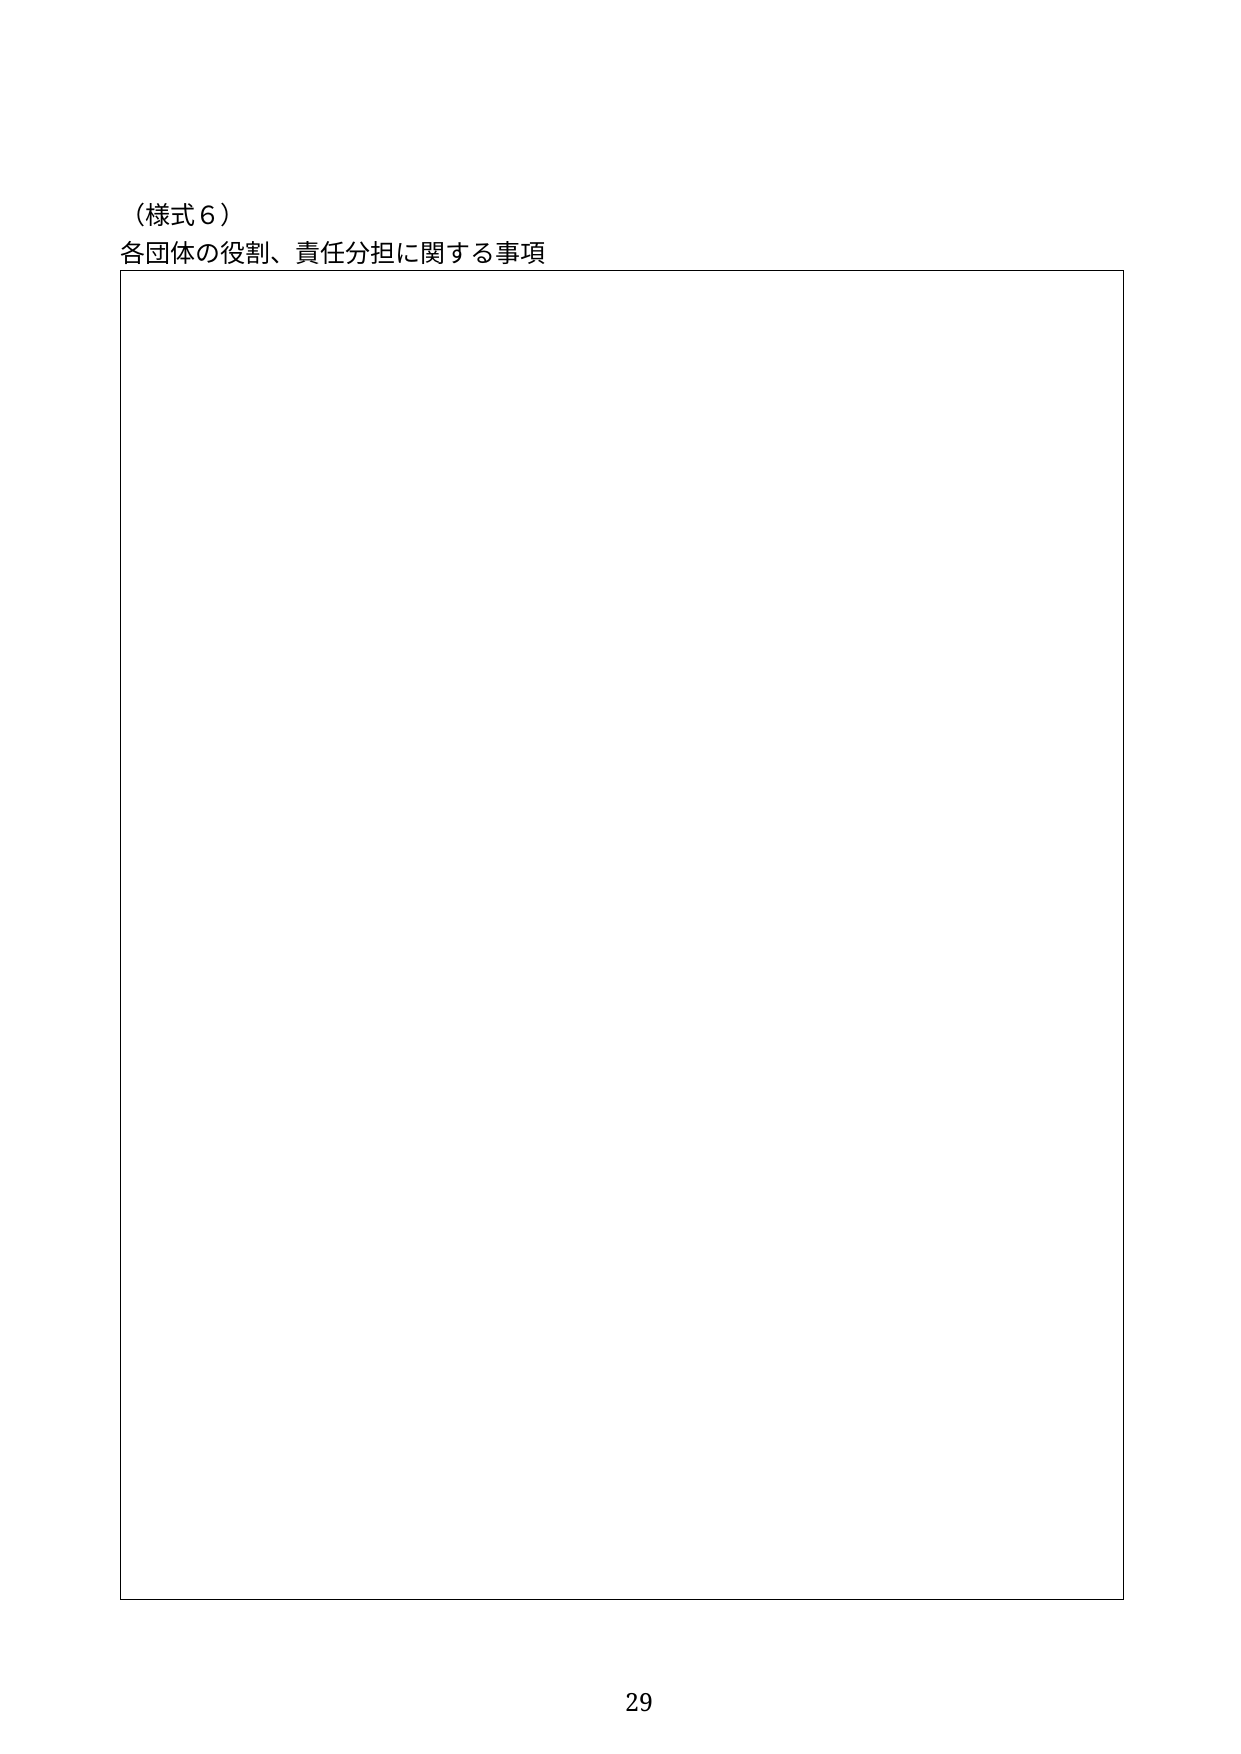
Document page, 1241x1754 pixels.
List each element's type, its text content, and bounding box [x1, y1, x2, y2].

text 各団体の役割、責任分担に関する事項 [120, 232, 1120, 270]
text （様式６） [120, 194, 1120, 232]
table_header [121, 271, 1123, 1598]
